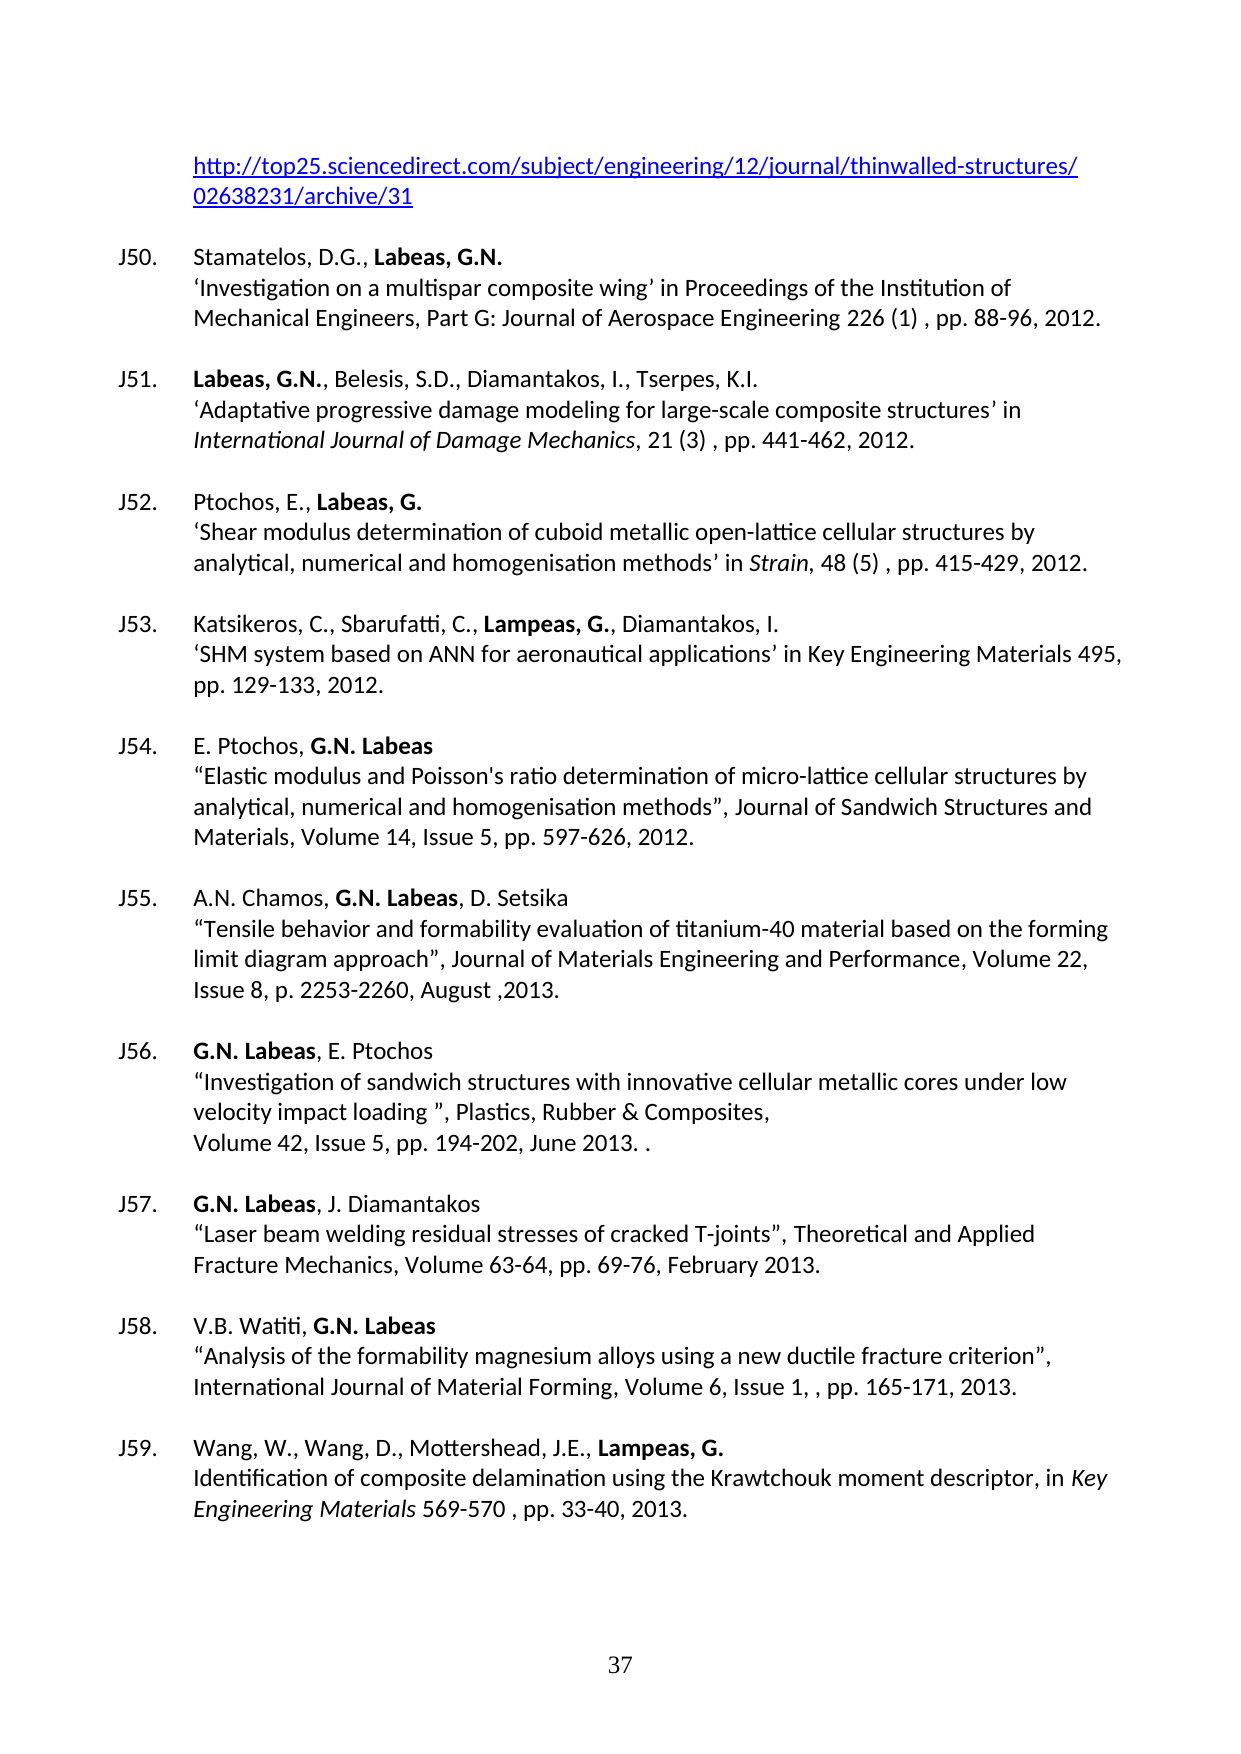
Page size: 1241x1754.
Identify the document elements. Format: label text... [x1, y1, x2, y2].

text J57. G.N. Labeas, J. Diamantakos [118, 1188, 1122, 1218]
text ‘Investigation on a multispar composite wing’ in Proceedings of the Institution of Mechanical Engineers, Part G: Journal of Aerospace Engineering 226 (1) , pp. 88-96, 2012. [193, 272, 1122, 333]
text J53. Katsikeros, C., Sbarufatti, C., Lampeas, G., Diamantakos, I. [118, 608, 1122, 638]
text ‘Shear modulus determination of cuboid metallic open-lattice cellular structures by analytical, numerical and homogenisation methods’ in Strain, 48 (5) , pp. 415-429, 2012. [193, 516, 1122, 577]
text J56. G.N. Labeas, E. Ptochos [118, 1035, 1122, 1066]
text “Tensile behavior and formability evaluation of titanium-40 material based on the forming limit diagram approach”, Journal of Materials Engineering and Performance, Volume 22, Issue 8, p. 2253-2260, August ,2013. [193, 913, 1122, 1004]
text http://top25.sciencedirect.com/subject/engineering/12/journal/thinwalled-structures/02638231/archive/31 [193, 150, 1122, 211]
text Volume 42, Issue 5, pp. 194-202, June 2013. . [193, 1127, 1122, 1157]
text J54. E. Ptochos, G.N. Labeas [118, 730, 1122, 760]
text “Elastic modulus and Poisson's ratio determination of micro-lattice cellular structures by analytical, numerical and homogenisation methods”, Journal of Sandwich Structures and Materials, Volume 14, Issue 5, pp. 597-626, 2012. [193, 760, 1122, 852]
text J59. Wang, W., Wang, D., Mottershead, J.E., Lampeas, G. [118, 1432, 1122, 1462]
text J52. Ptochos, E., Labeas, G. [118, 486, 1122, 516]
text J58. V.B. Watiti, G.N. Labeas [118, 1310, 1122, 1340]
text ‘Adaptative progressive damage modeling for large-scale composite structures’ in International Journal of Damage Mechanics, 21 (3) , pp. 441-462, 2012. [193, 394, 1122, 455]
text J55. A.N. Chamos, G.N. Labeas, D. Setsika [118, 882, 1122, 913]
text ‘SHM system based on ANN for aeronautical applications’ in Key Engineering Materials 495, pp. 129-133, 2012. [193, 638, 1122, 699]
text “Investigation of sandwich structures with innovative cellular metallic cores under low velocity impact loading ”, Plastics, Rubber & Composites, [193, 1066, 1122, 1127]
text Identification of composite delamination using the Krawtchouk moment descriptor, in Key Engineering Materials 569-570 , pp. 33-40, 2013. [193, 1462, 1122, 1523]
text J50. Stamatelos, D.G., Labeas, G.N. [118, 242, 1122, 272]
text “Analysis of the formability magnesium alloys using a new ductile fracture criterion”, International Journal of Material Forming, Volume 6, Issue 1, , pp. 165-171, 2013. [193, 1340, 1122, 1401]
text J51. Labeas, G.N., Belesis, S.D., Diamantakos, I., Tserpes, K.I. [118, 364, 1122, 394]
text “Laser beam welding residual stresses of cracked T-joints”, Theoretical and Applied Fracture Mechanics, Volume 63-64, pp. 69-76, February 2013. [193, 1218, 1122, 1279]
